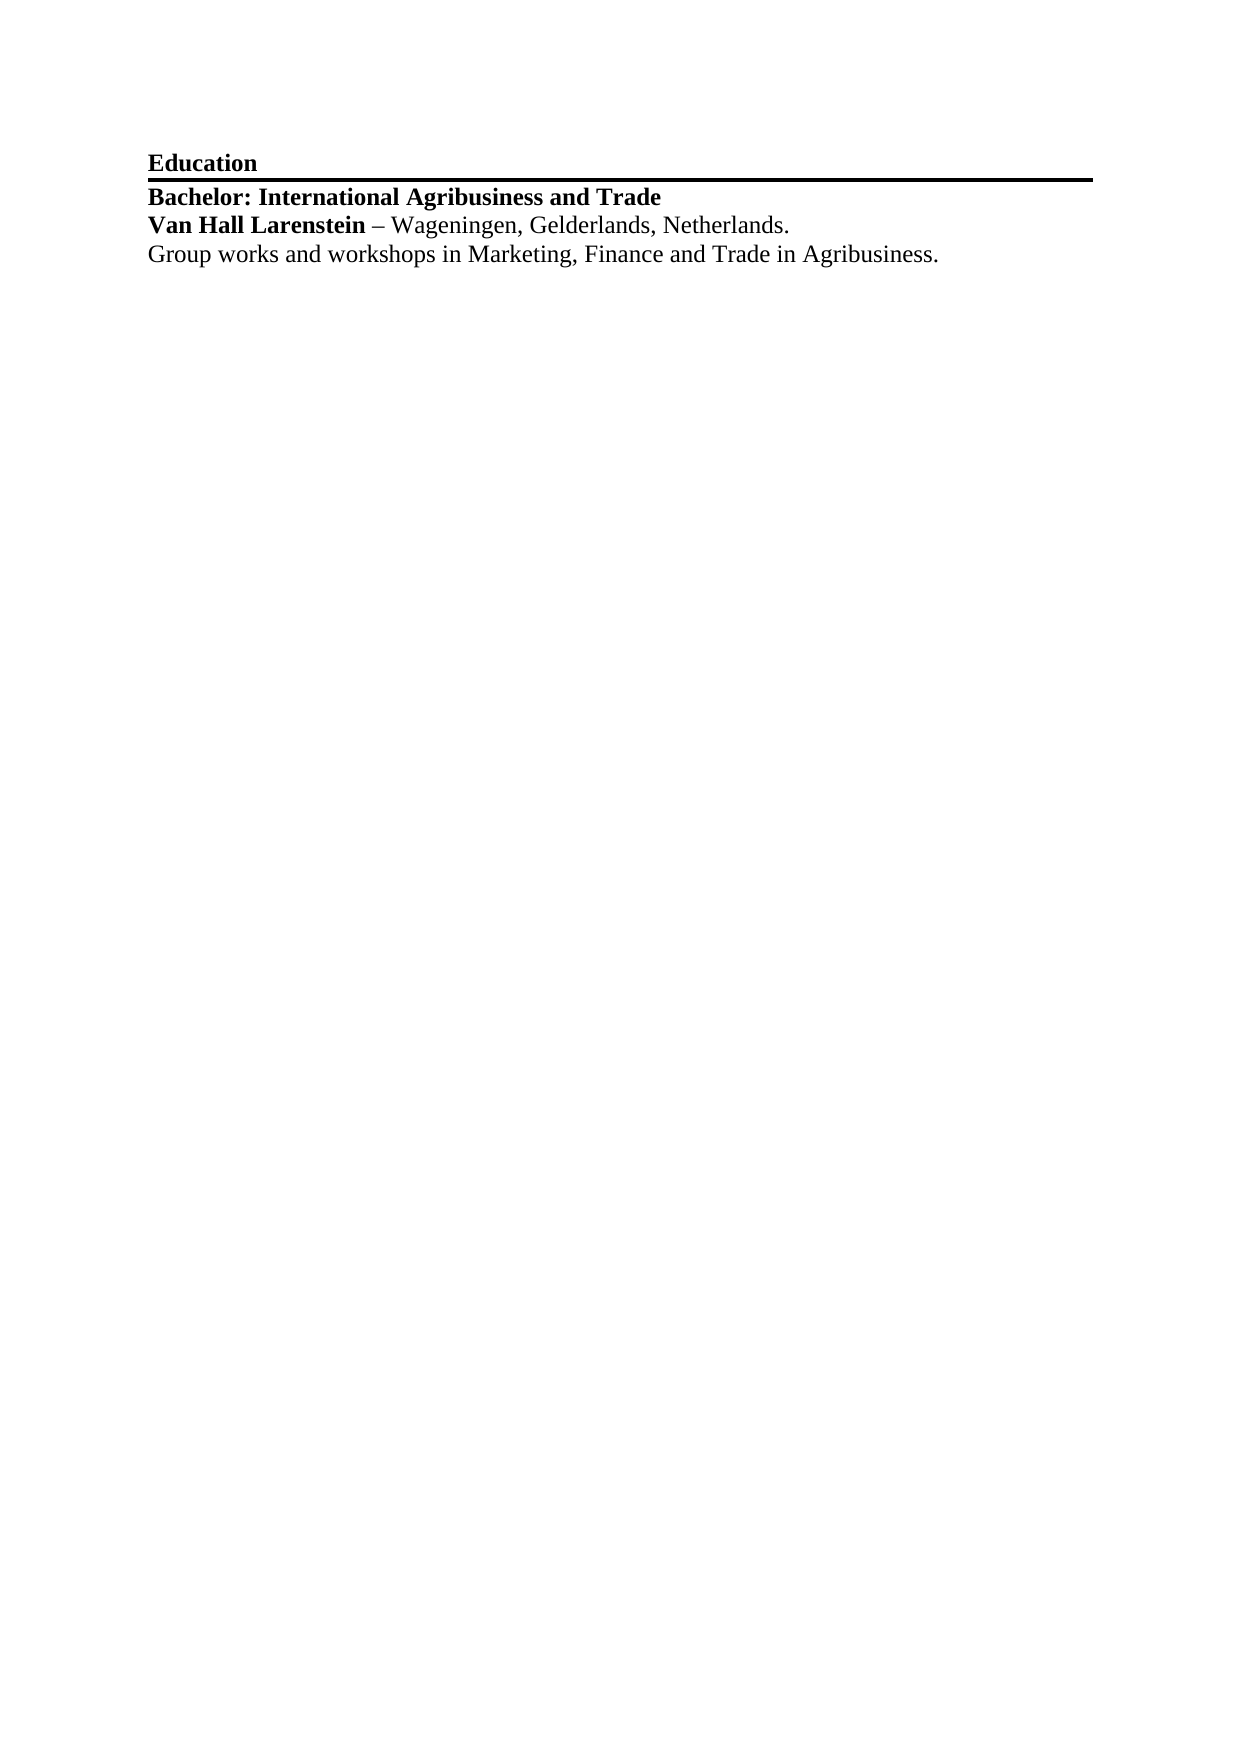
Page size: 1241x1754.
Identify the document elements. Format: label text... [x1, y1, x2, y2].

text Group works and workshops in Marketing, Finance and Trade in Agribusiness. [148, 239, 1093, 268]
text Van Hall Larenstein – Wageningen, Gelderlands, Netherlands. [148, 210, 1093, 239]
text Bachelor: International Agribusiness and Trade [148, 182, 1093, 210]
text Education [148, 148, 1093, 178]
